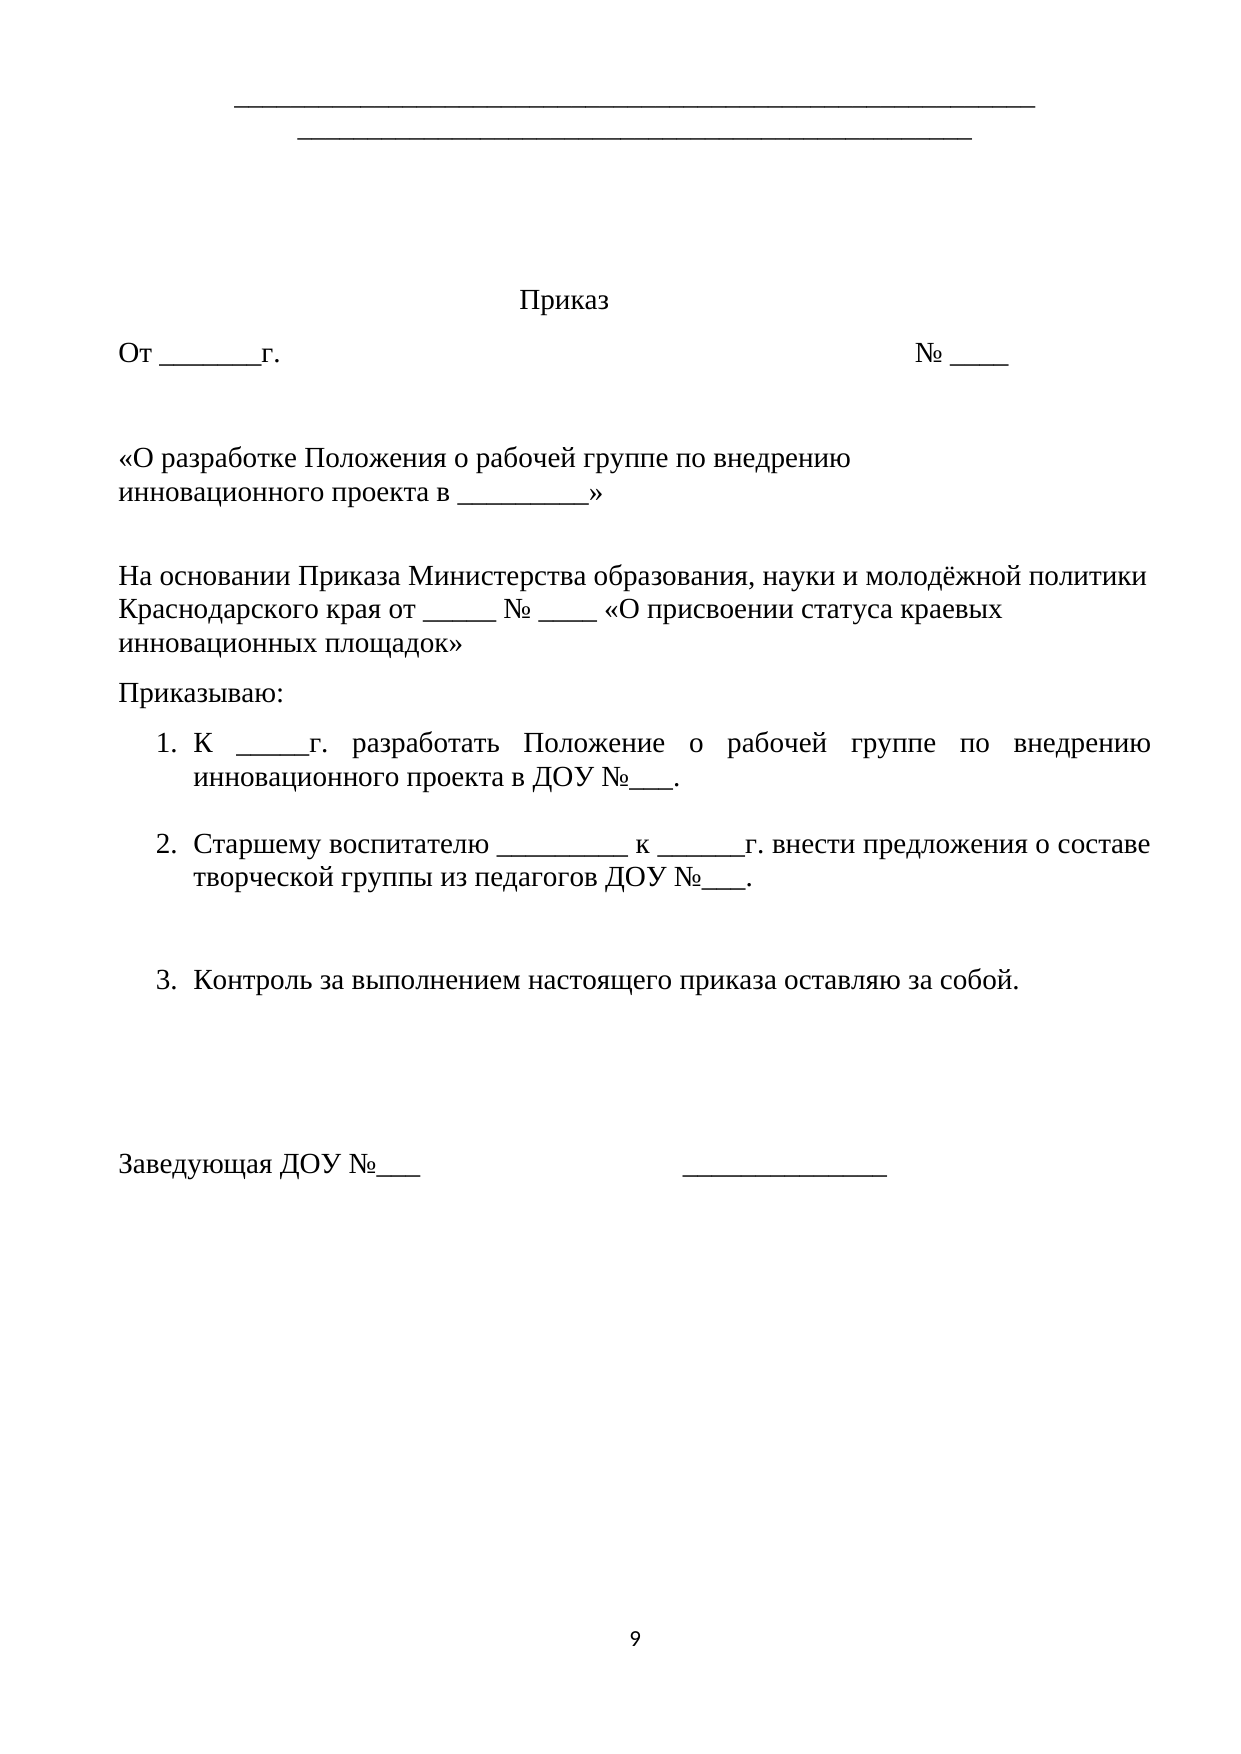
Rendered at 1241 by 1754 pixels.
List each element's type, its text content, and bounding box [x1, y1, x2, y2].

text От _______г. № ____ [118, 335, 1152, 368]
text На основании Приказа Министерства образования, науки и молодёжной политики Краснодарского края от _____ № ____ «О присвоении статуса краевых инновационных площадок» [118, 558, 1152, 658]
list Старшему воспитателю _________ к ______г. внести предложения о составе творческой группы из педагогов ДОУ №___. [156, 826, 1152, 893]
text «О разработке Положения о рабочей группе по внедрению [118, 440, 1152, 474]
text Приказ [118, 282, 1152, 315]
list К _____г. разработать Положение о рабочей группе по внедрению инновационного проекта в ДОУ №___. [156, 725, 1152, 792]
list Контроль за выполнением настоящего приказа оставляю за собой. [156, 962, 1152, 996]
text ________________________________________________ [118, 110, 1152, 143]
text Приказываю: [118, 675, 1152, 708]
text Заведующая ДОУ №___ ______________ [118, 1146, 1152, 1180]
text _________________________________________________________ [118, 78, 1152, 110]
text инновационного проекта в _________» [118, 474, 1152, 507]
